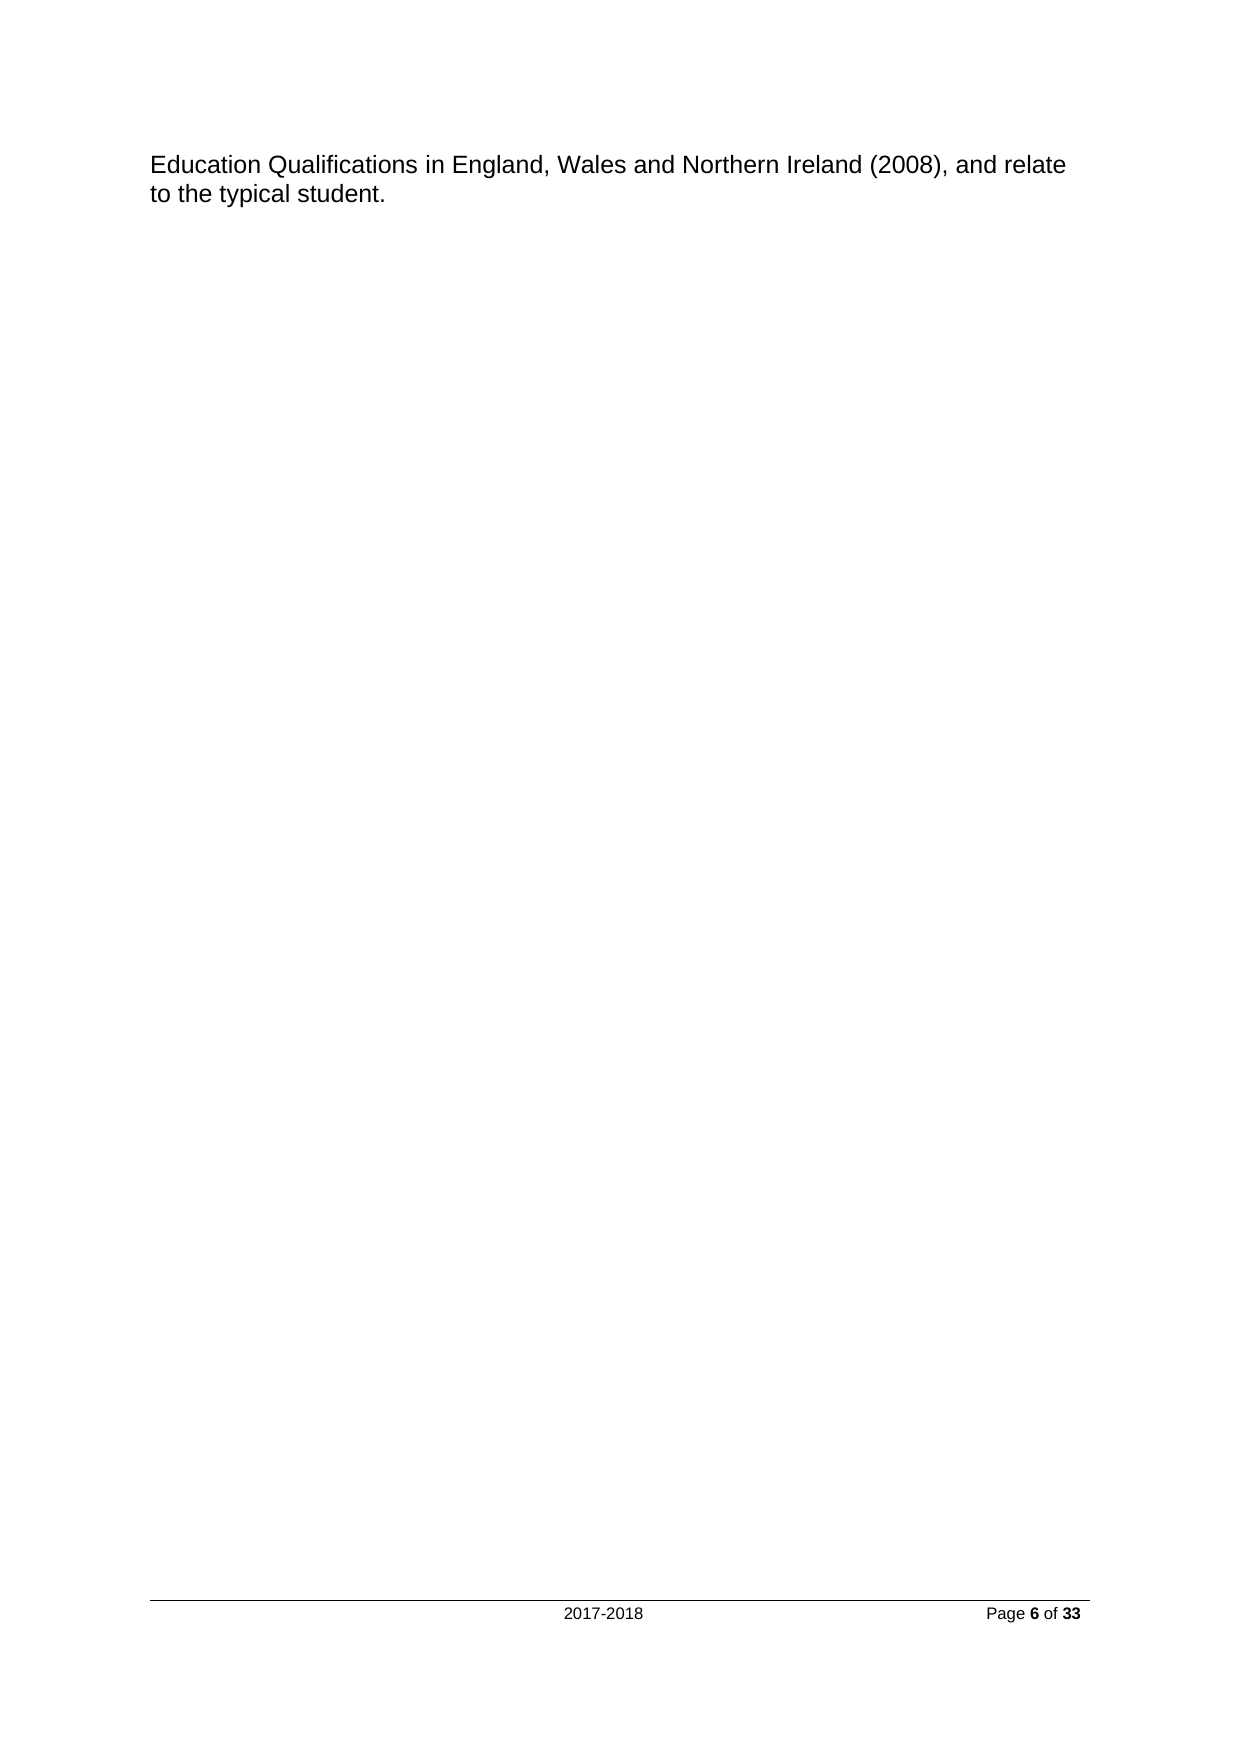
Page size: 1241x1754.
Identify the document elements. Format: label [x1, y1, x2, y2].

text [150, 150, 1090, 207]
